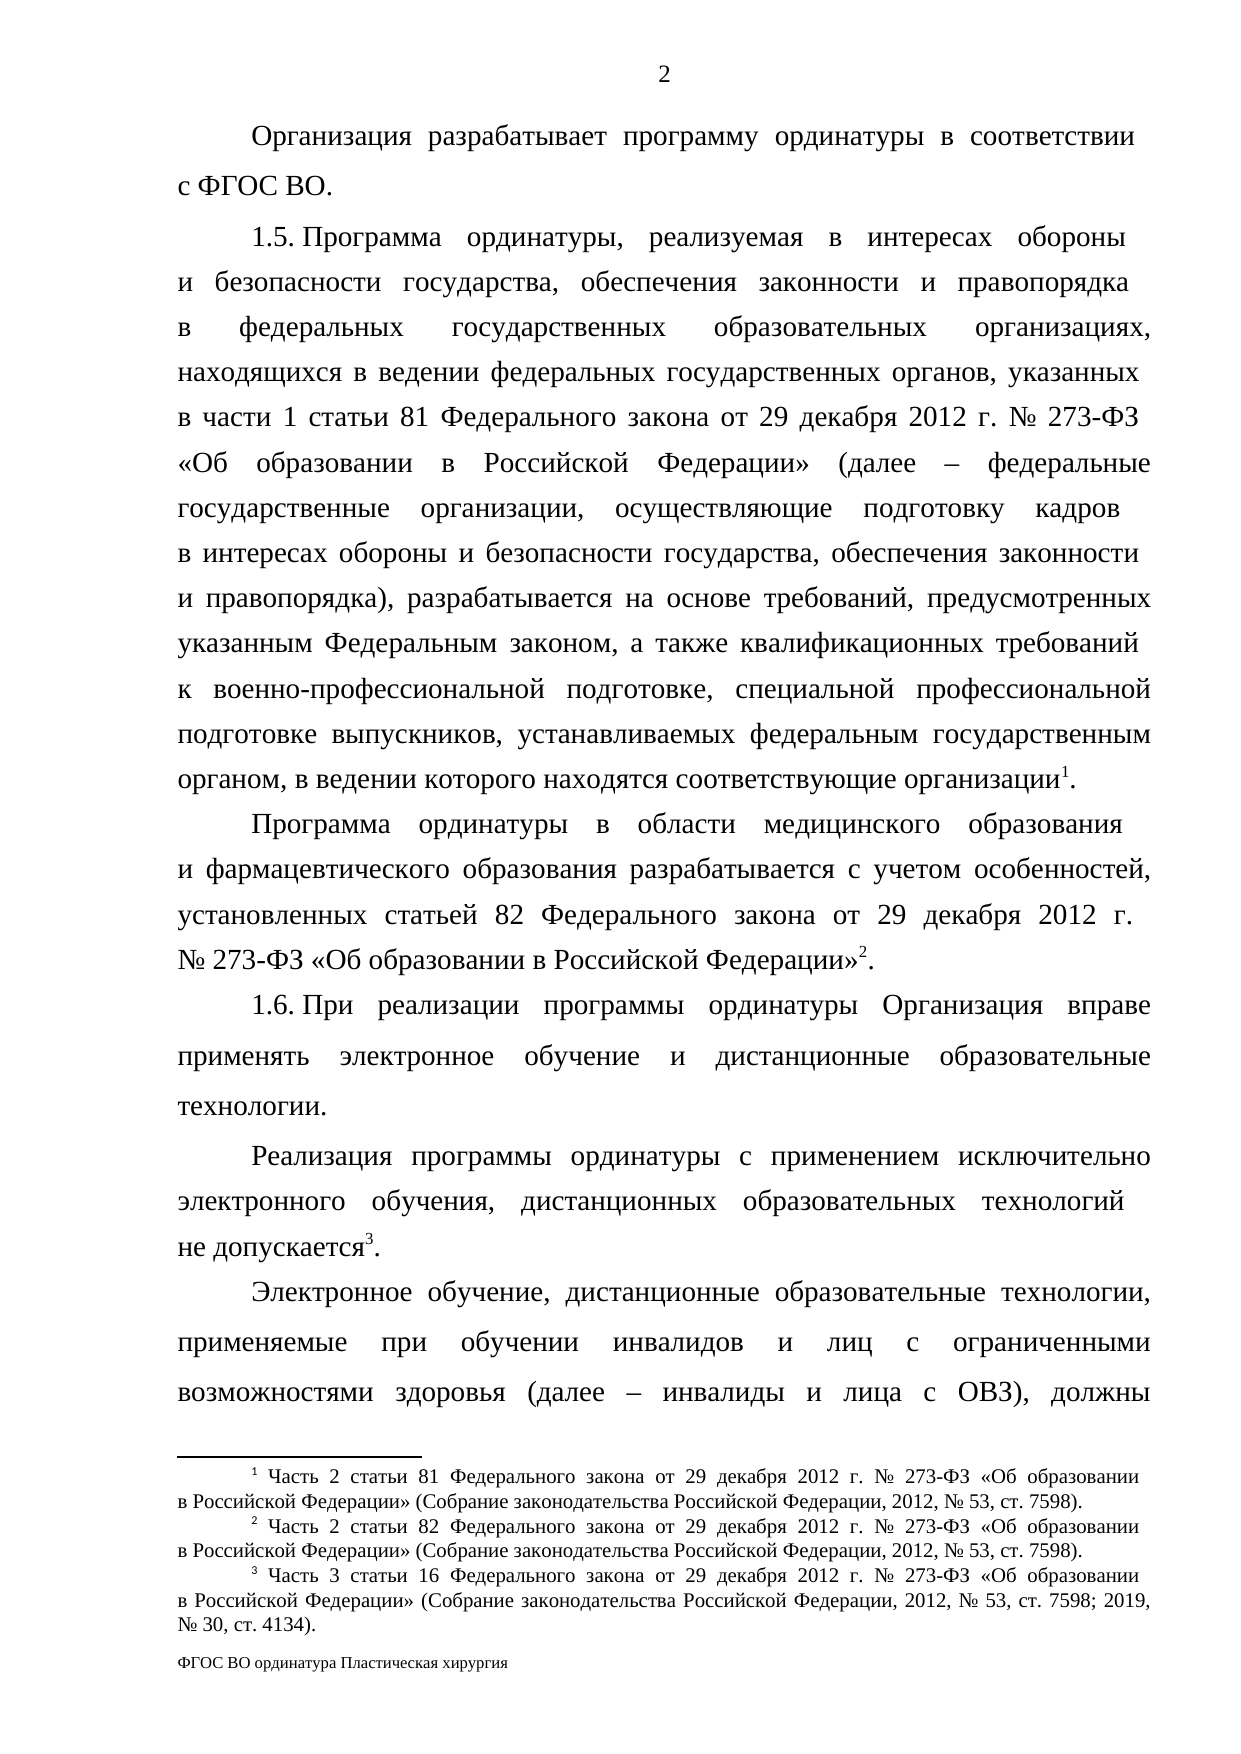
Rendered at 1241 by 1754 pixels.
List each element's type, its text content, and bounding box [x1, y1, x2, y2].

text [177, 1274, 1152, 1408]
text 1.6. При реализации программы ординатуры Организация вправе применять электронное обучение и дистанционные образовательные технологии. [177, 987, 1152, 1121]
text Организация разрабатывает программу ординатуры в соответствии с ФГОС ВО. [177, 118, 1152, 202]
text Программа ординатуры в области медицинского образования и фармацевтического образования разрабатывается с учетом особенностей, установленных статьей 82 Федерального закона от 29 декабря 2012 г. № 273-ФЗ «Об образовании в Российской Федерации». [177, 806, 1152, 976]
text 1.5. Программа ординатуры, реализуемая в интересах обороны и безопасности государства, обеспечения законности и правопорядка в федеральных государственных образовательных организациях, находящихся в ведении федеральных государственных органов, указанных в части 1 статьи 81 Федерального закона от 29 декабря 2012 г. № 273-ФЗ «Об образовании в Российской Федерации» (далее – федеральные государственные организации, осуществляющие подготовку кадров в интересах обороны и безопасности государства, обеспечения законности и правопорядка), разрабатывается на основе требований, предусмотренных указанным Федеральным законом, а также квалификационных требований к военно-профессиональной подготовке, специальной профессиональной подготовке выпускников, устанавливаемых федеральным государственным органом, в ведении которого находятся соответствующие организации. [177, 219, 1152, 795]
text Реализация программы ординатуры с применением исключительно электронного обучения, дистанционных образовательных технологий не допускается. [177, 1138, 1152, 1262]
